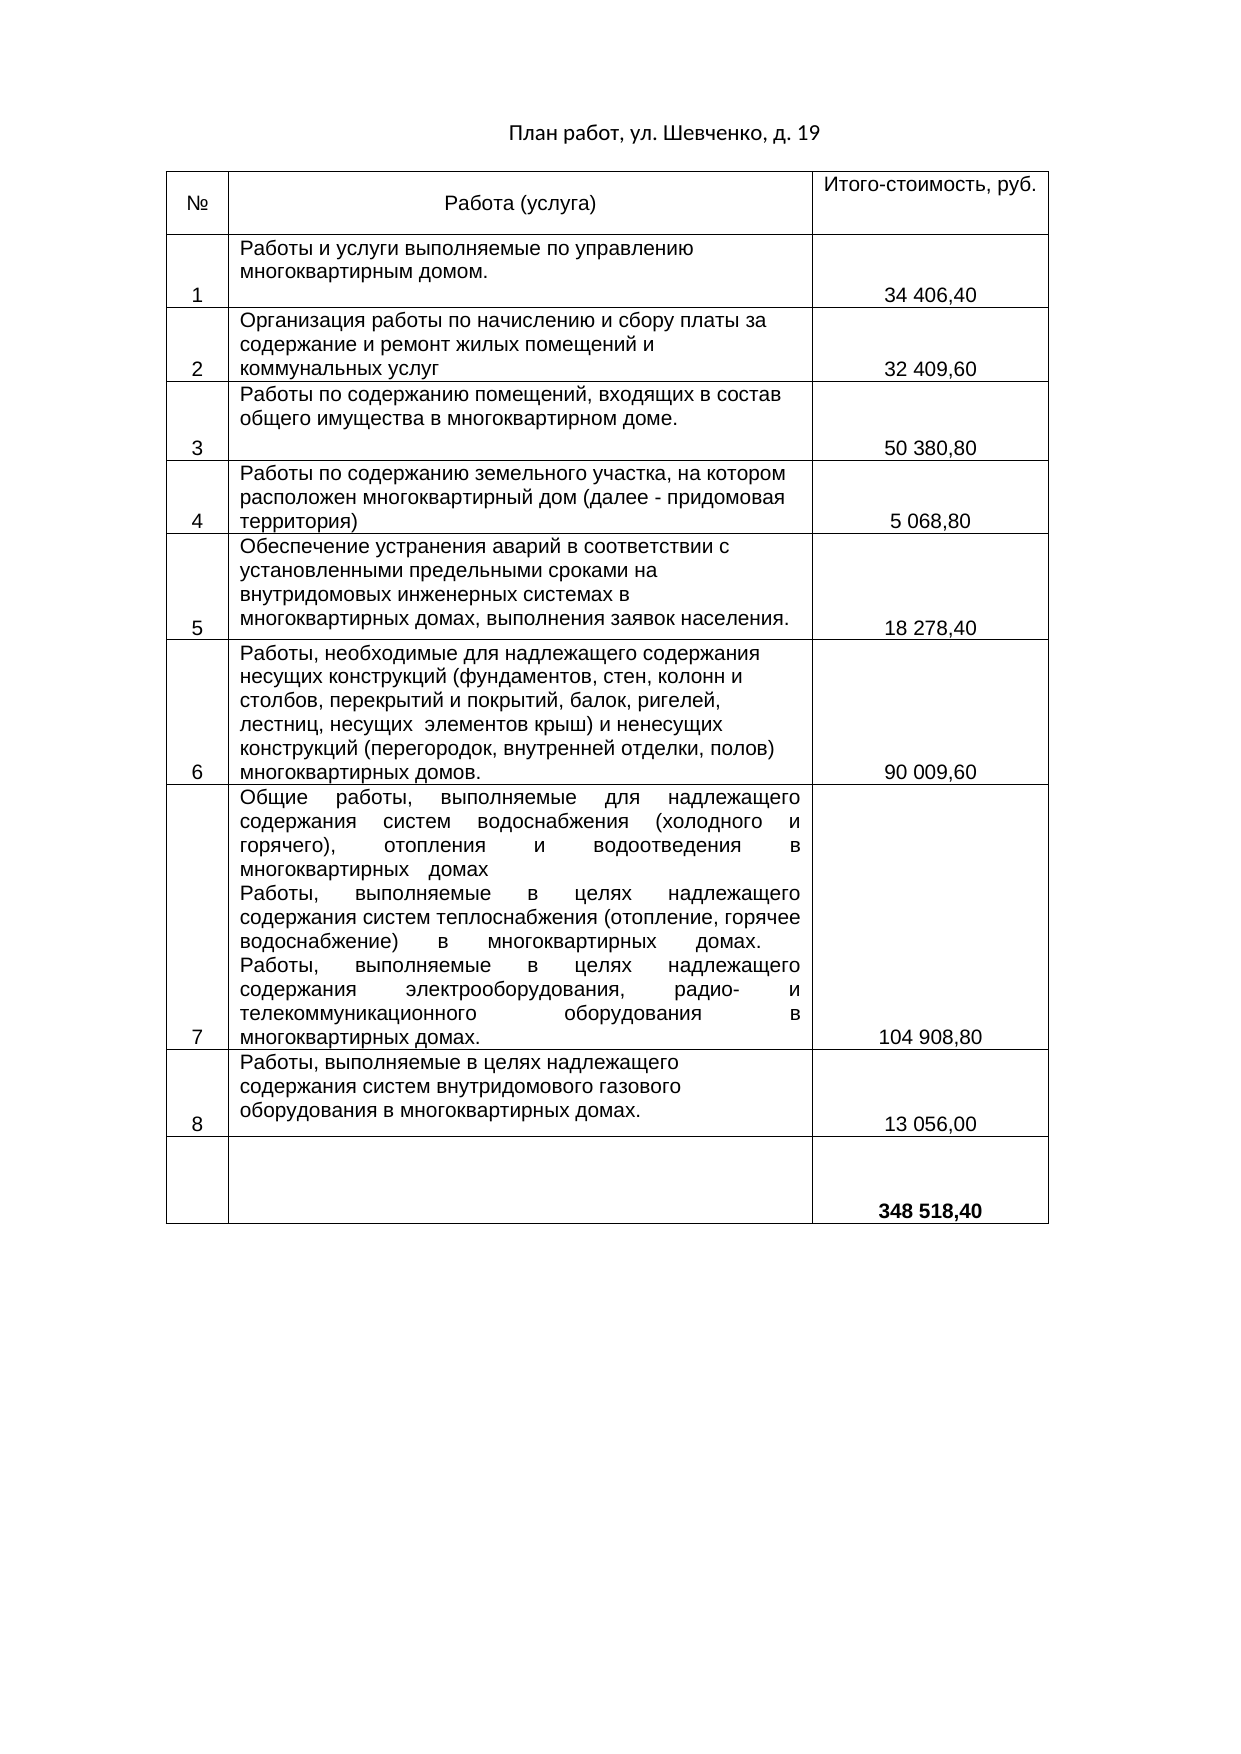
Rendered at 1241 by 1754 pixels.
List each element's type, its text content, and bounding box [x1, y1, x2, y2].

table_cell 34 406,40 [813, 235, 1048, 307]
table_header Итого-стоимость, руб. [813, 172, 1048, 234]
table_header Работа (услуга) [229, 172, 812, 234]
table_cell 6 [167, 640, 228, 784]
table_cell 1 [167, 235, 228, 307]
table_cell 5 068,80 [813, 461, 1048, 533]
table_cell 18 278,40 [813, 534, 1048, 639]
text План работ, ул. Шевченко, д. 19 [177, 118, 1152, 146]
table_cell Обеспечение устранения аварий в соответствии с установленными предельными сроками на внутридомовых инженерных системах в многоквартирных домах, выполнения заявок населения. [229, 534, 812, 639]
table_cell Организация работы по начислению и сбору платы за содержание и ремонт жилых помещений и коммунальных услуг [229, 308, 812, 381]
table_cell 5 [167, 534, 228, 639]
table_cell 13 056,00 [813, 1050, 1048, 1136]
table_cell Работы и услуги выполняемые по управлению многоквартирным домом. [229, 235, 812, 307]
table_cell Работы по содержанию земельного участка, на котором расположен многоквартирный дом (далее - придомовая территория) [229, 461, 812, 533]
table_cell 104 908,80 [813, 785, 1048, 1049]
table_cell [229, 1137, 812, 1223]
table_cell 2 [167, 308, 228, 381]
table_cell 90 009,60 [813, 640, 1048, 784]
table_cell 50 380,80 [813, 382, 1048, 460]
table_cell 8 [167, 1050, 228, 1136]
table_cell 3 [167, 382, 228, 460]
table_header № [167, 172, 228, 234]
table_cell 7 [167, 785, 228, 1049]
table_cell Работы, выполняемые в целях надлежащего содержания систем внутридомового газового оборудования в многоквартирных домах. [229, 1050, 812, 1136]
table_cell [167, 1137, 228, 1223]
table_cell Работы, необходимые для надлежащего содержания несущих конструкций (фундаментов, стен, колонн и столбов, перекрытий и покрытий, балок, ригелей, лестниц, несущих элементов крыш) и ненесущих конструкций (перегородок, внутренней отделки, полов) многоквартирных домов. [229, 640, 812, 784]
table_cell 348 518,40 [813, 1137, 1048, 1223]
table_cell Общие работы, выполняемые для надлежащего содержания систем водоснабжения (холодного и горячего), отопления и водоотведения в многоквартирных домах Работы, выполняемые в целях надлежащего содержания систем теплоснабжения (отопление, горячее водоснабжение) в многоквартирных домах. Работы, выполняемые в целях надлежащего содержания электрооборудования, радио- и телекоммуникационного оборудования в многоквартирных домах. [229, 785, 812, 1049]
table_cell 32 409,60 [813, 308, 1048, 381]
table_cell 4 [167, 461, 228, 533]
table_cell Работы по содержанию помещений, входящих в состав общего имущества в многоквартирном доме. [229, 382, 812, 460]
